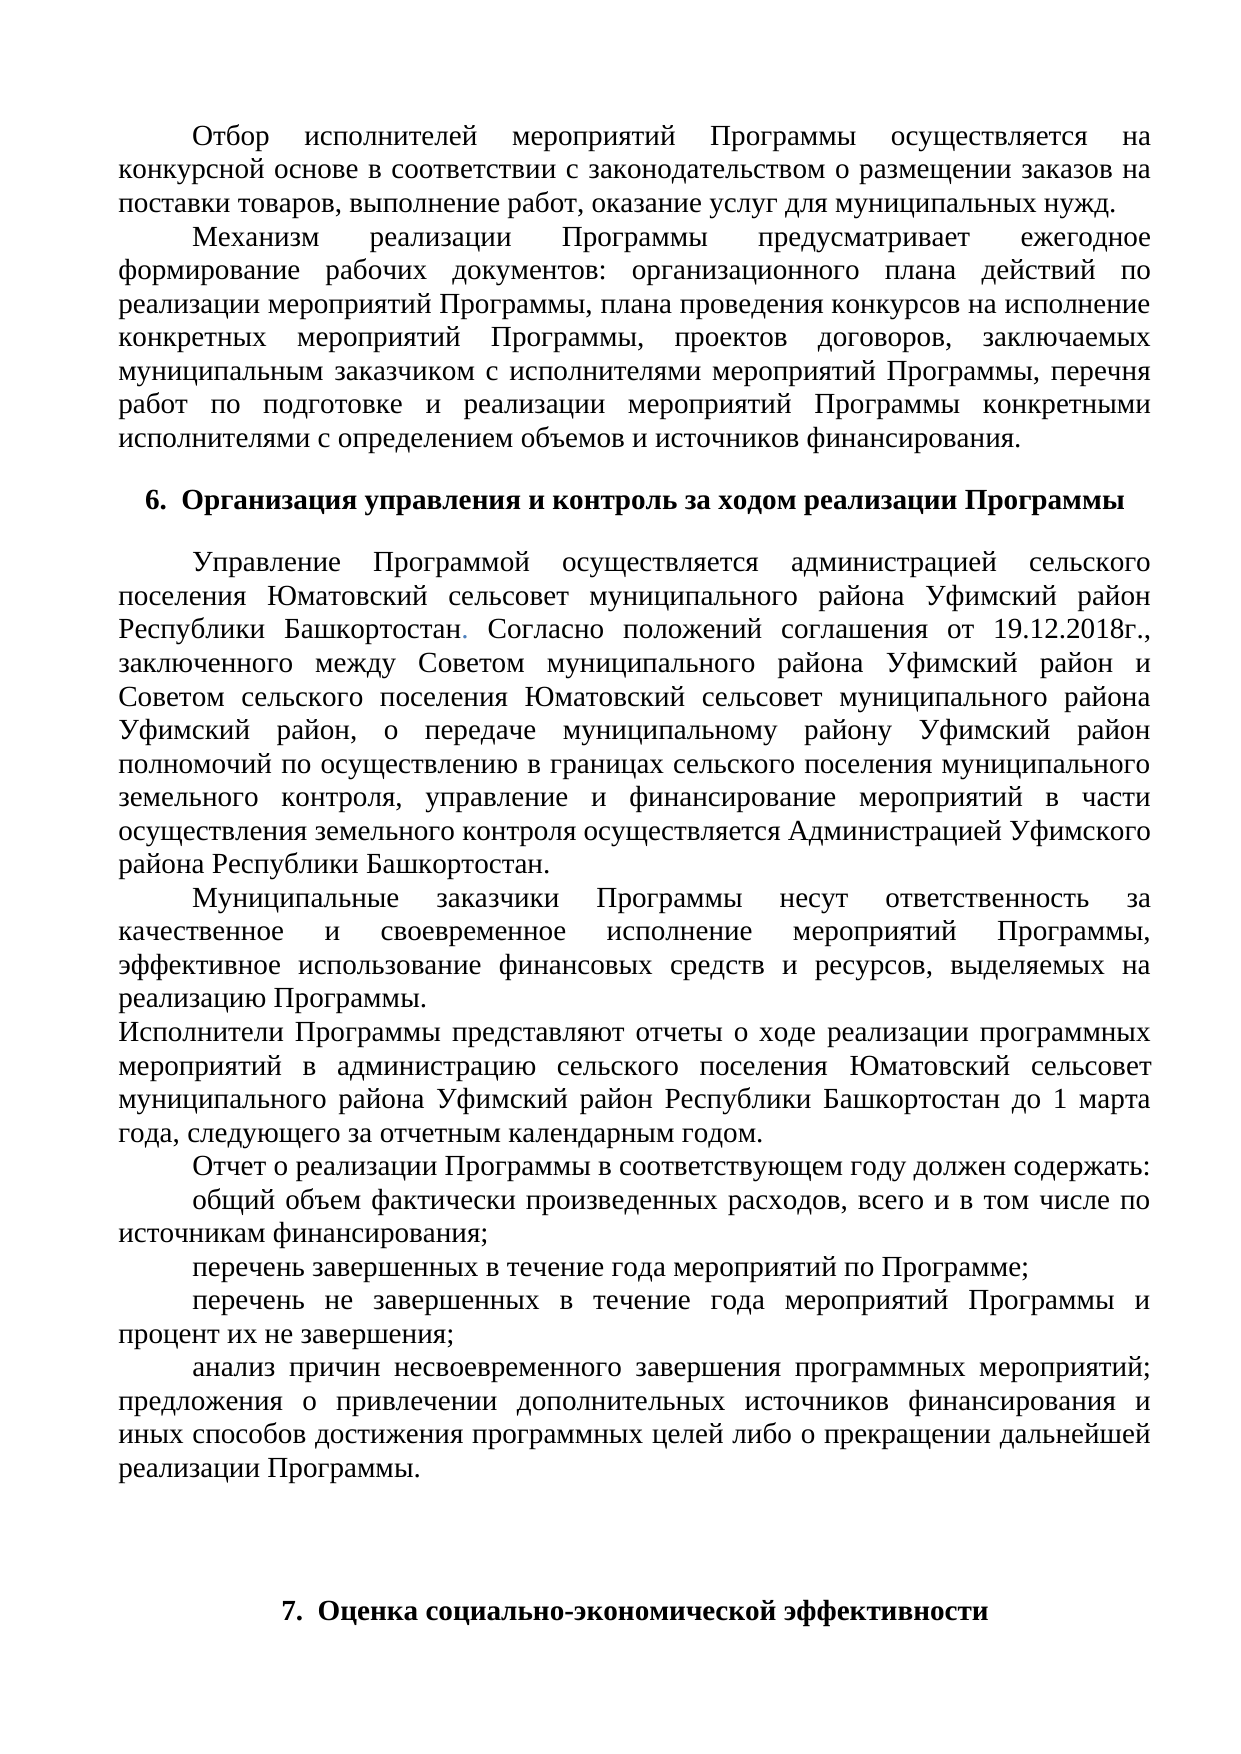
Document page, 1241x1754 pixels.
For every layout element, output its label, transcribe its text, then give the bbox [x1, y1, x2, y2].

text Муниципальные заказчики Программы несут ответственность за качественное и своевременное исполнение мероприятий Программы, эффективное использование финансовых средств и ресурсов, выделяемых на реализацию Программы. [118, 880, 1152, 1014]
text общий объем фактически произведенных расходов, всего и в том числе по источникам финансирования; [118, 1182, 1152, 1249]
text Отчет о реализации Программы в соответствующем году должен содержать: [118, 1148, 1152, 1182]
text 6. Организация управления и контроль за ходом реализации Программы [118, 482, 1152, 516]
text перечень завершенных в течение года мероприятий по Программе; [118, 1249, 1152, 1282]
text 7. Оценка социально-экономической эффективности [118, 1593, 1152, 1626]
text перечень не завершенных в течение года мероприятий Программы и процент их не завершения; [118, 1282, 1152, 1349]
text Отбор исполнителей мероприятий Программы осуществляется на конкурсной основе в соответствии с законодательством о размещении заказов на поставки товаров, выполнение работ, оказание услуг для муниципальных нужд. [118, 118, 1152, 219]
text Исполнители Программы представляют отчеты о ходе реализации программных мероприятий в администрацию сельского поселения Юматовский сельсовет муниципального района Уфимский район Республики Башкортостан до 1 марта года, следующего за отчетным календарным годом. [118, 1014, 1152, 1148]
text Механизм реализации Программы предусматривает ежегодное формирование рабочих документов: организационного плана действий по реализации мероприятий Программы, плана проведения конкурсов на исполнение конкретных мероприятий Программы, проектов договоров, заключаемых муниципальным заказчиком с исполнителями мероприятий Программы, перечня работ по подготовке и реализации мероприятий Программы конкретными исполнителями с определением объемов и источников финансирования. [118, 219, 1152, 453]
text Управление Программой осуществляется администрацией сельского поселения Юматовский сельсовет муниципального района Уфимский район Республики Башкортостан. Согласно положений соглашения от 19.12.2018г., заключенного между Советом муниципального района Уфимский район и Советом сельского поселения Юматовский сельсовет муниципального района Уфимский район, о передаче муниципальному району Уфимский район полномочий по осуществлению в границах сельского поселения муниципального земельного контроля, управление и финансирование мероприятий в части осуществления земельного контроля осуществляется Администрацией Уфимского района Республики Башкортостан. [118, 544, 1152, 880]
text анализ причин несвоевременного завершения программных мероприятий; предложения о привлечении дополнительных источников финансирования и иных способов достижения программных целей либо о прекращении дальнейшей реализации Программы. [118, 1349, 1152, 1484]
